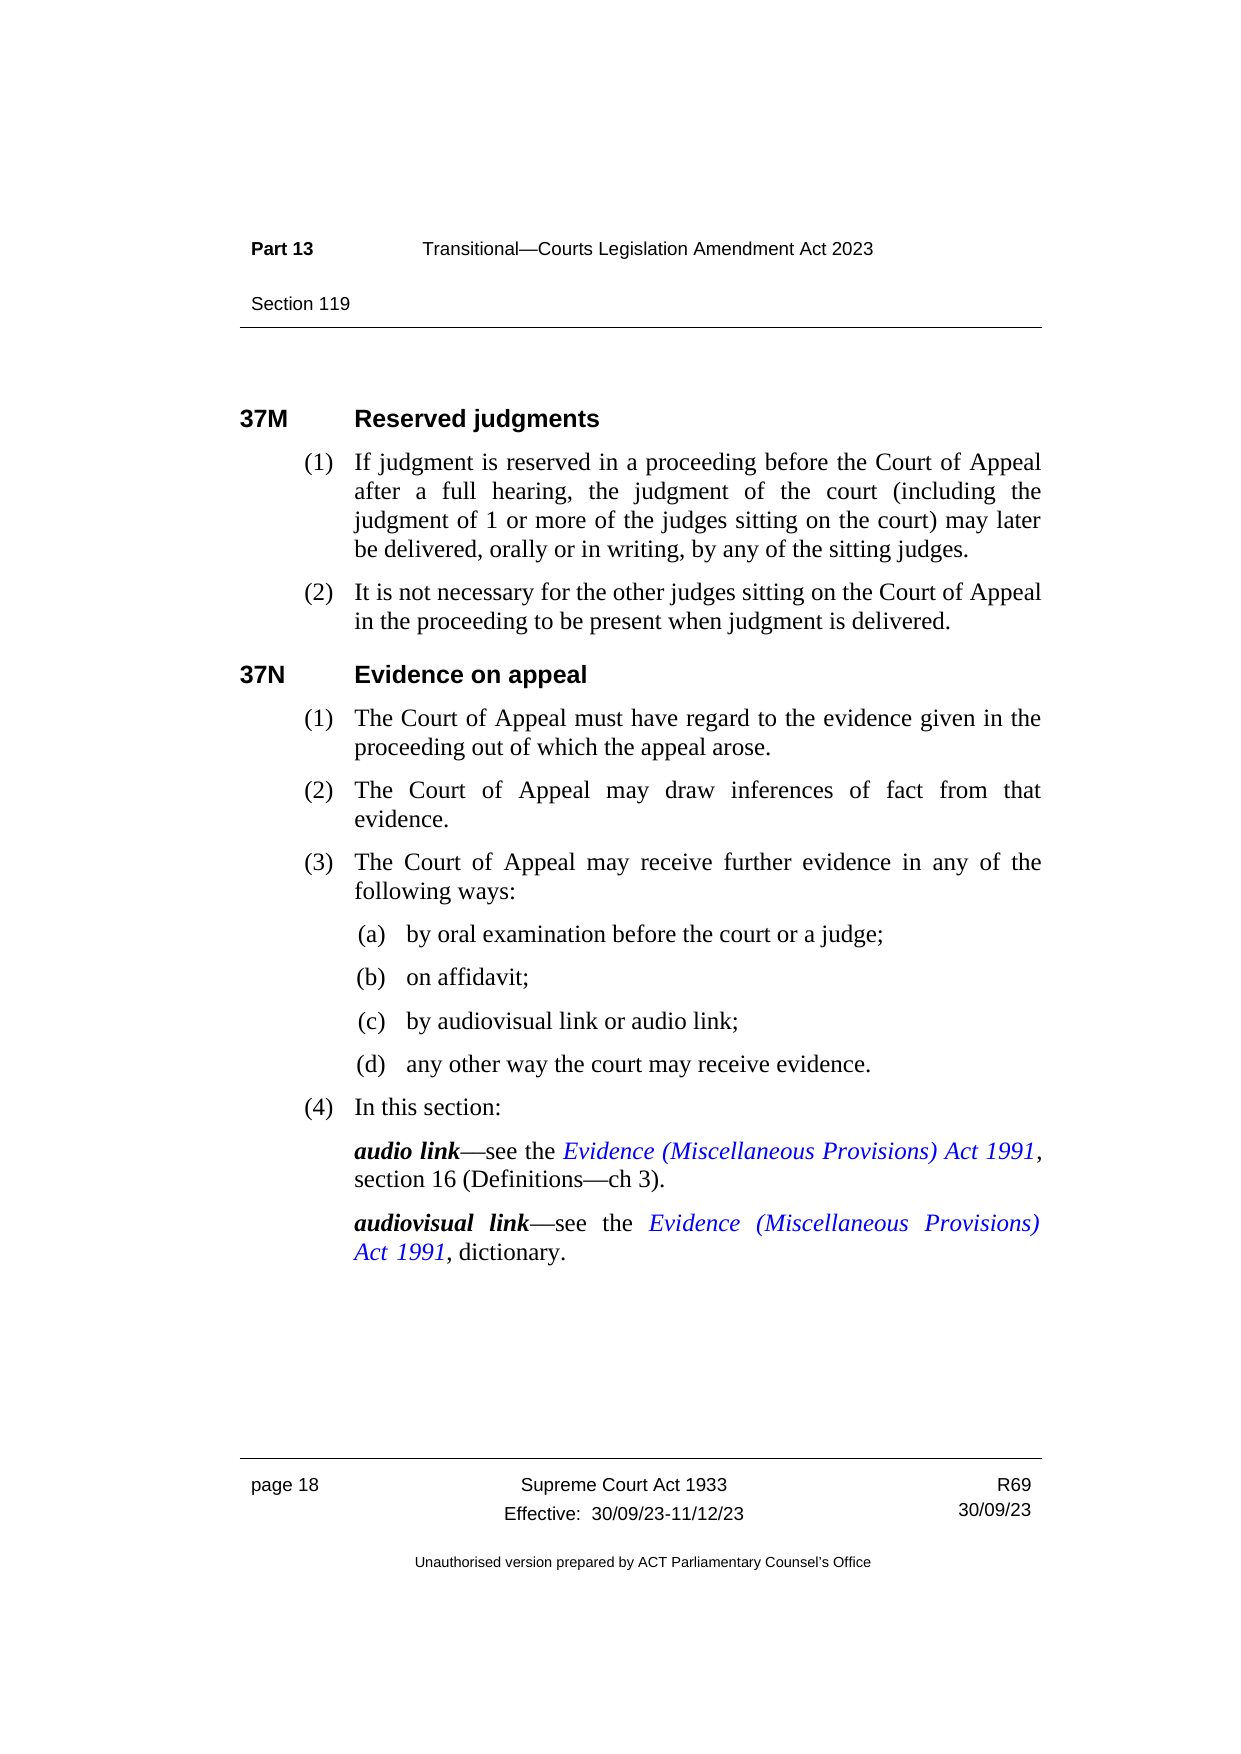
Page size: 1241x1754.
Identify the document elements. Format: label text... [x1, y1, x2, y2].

text (4) In this section: [239, 1092, 1042, 1121]
text (a) by oral examination before the court or a judge; [239, 919, 1042, 948]
text audio link––see the Evidence (Miscellaneous Provisions) Act 1991, section 16 (Definitions—ch 3). [354, 1136, 1042, 1193]
text (d) any other way the court may receive evidence. [239, 1049, 1042, 1078]
text 37N Evidence on appeal [239, 659, 1042, 688]
text 37M Reserved judgments [239, 404, 1042, 433]
text (1) If judgment is reserved in a proceeding before the Court of Appeal after a full hearing, the judgment of the court (including the judgment of 1 or more of the judges sitting on the court) may later be delivered, orally or in writing, by any of the sitting judges. [239, 447, 1042, 562]
text (1) The Court of Appeal must have regard to the evidence given in the proceeding out of which the appeal arose. [239, 703, 1042, 760]
text (b) on affidavit; [239, 962, 1042, 991]
text (2) It is not necessary for the other judges sitting on the Court of Appeal in the proceeding to be present when judgment is delivered. [239, 577, 1042, 634]
text (3) The Court of Appeal may receive further evidence in any of the following ways: [239, 847, 1042, 904]
text (c) by audiovisual link or audio link; [239, 1006, 1042, 1034]
text audiovisual link––see the Evidence (Miscellaneous Provisions) Act 1991, dictionary. [354, 1208, 1042, 1265]
text (2) The Court of Appeal may draw inferences of fact from that evidence. [239, 775, 1042, 832]
